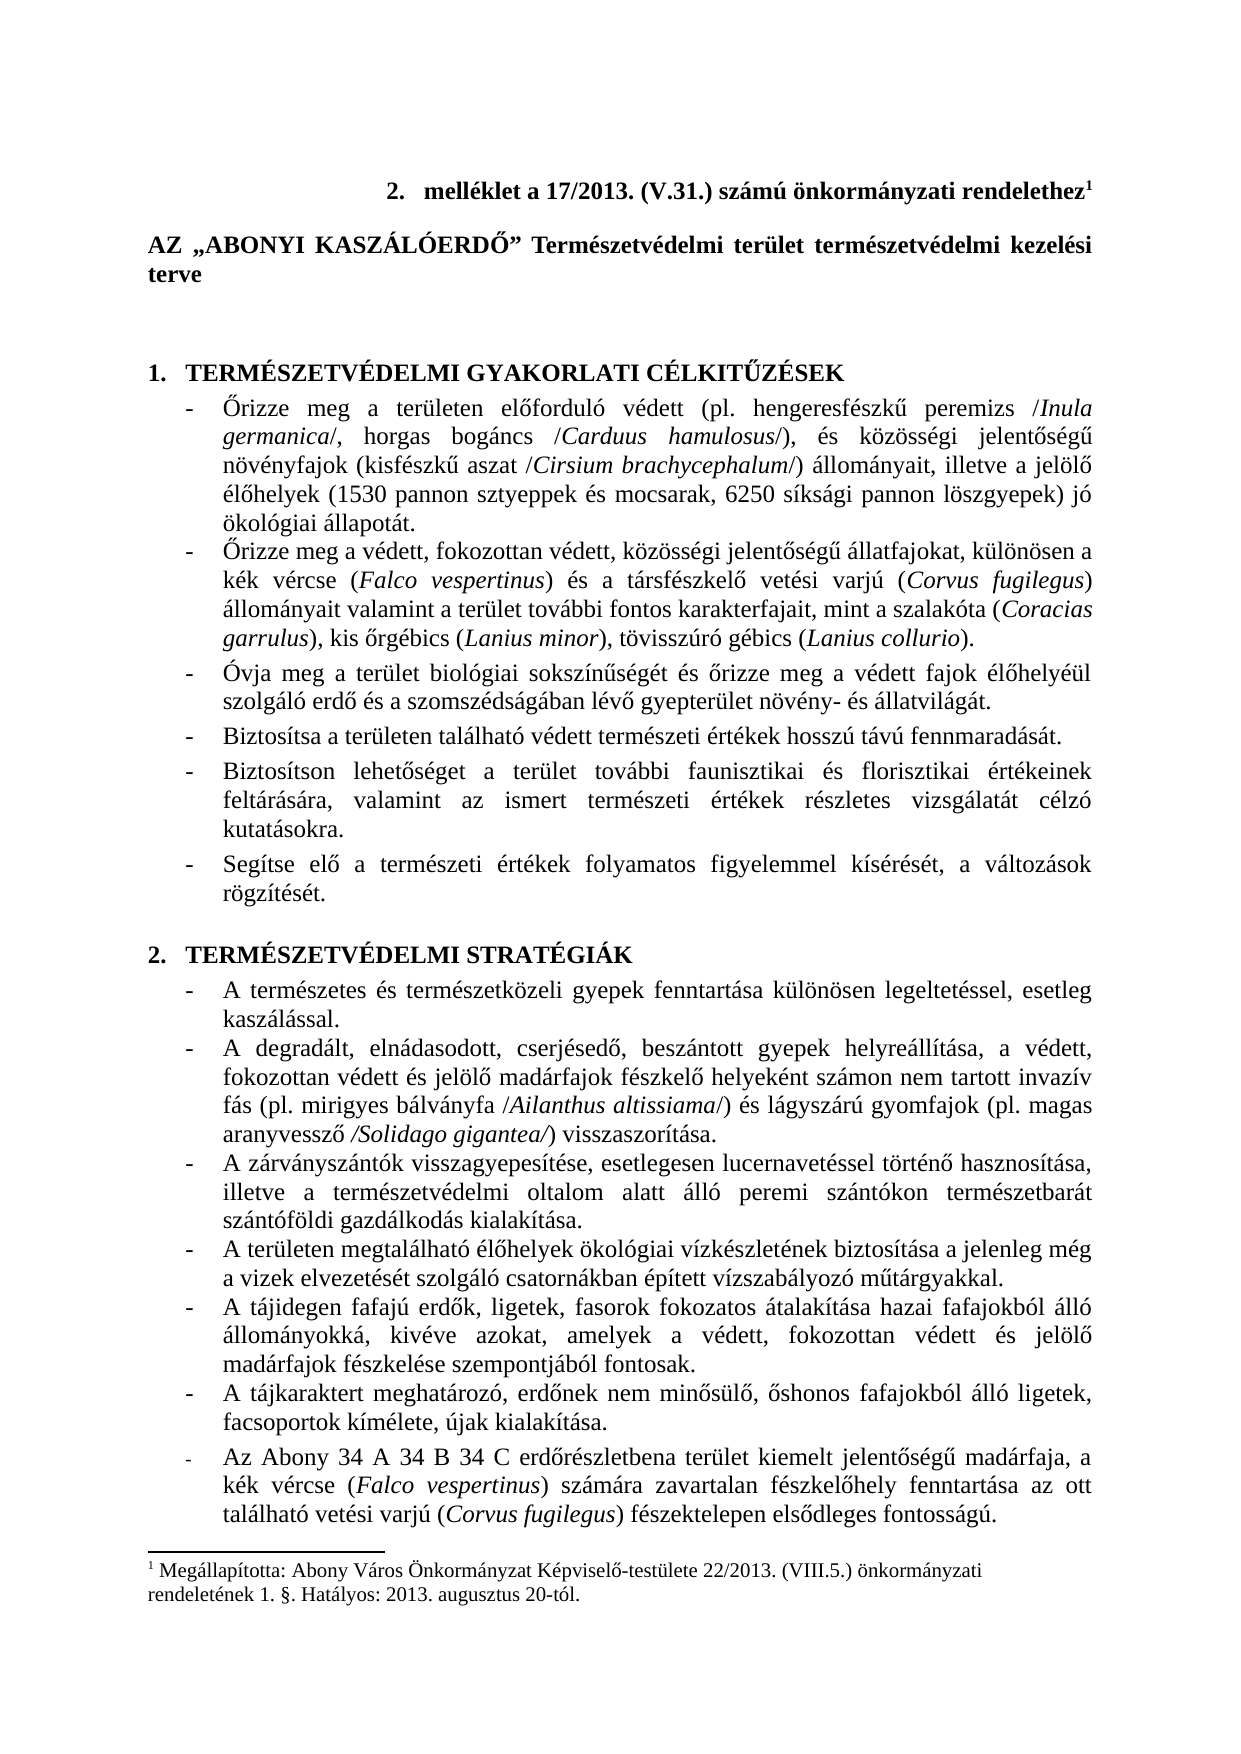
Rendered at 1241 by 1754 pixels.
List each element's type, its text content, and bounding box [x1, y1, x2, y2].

list Őrizze meg a területen előforduló védett (pl. hengeresfészkű peremizs /Inula germanica/, horgas bogáncs /Carduus hamulosus/), és közösségi jelentőségű növényfajok (kisfészkű aszat /Cirsium brachycephalum/) állományait, illetve a jelölő élőhelyek (1530 pannon sztyeppek és mocsarak, 6250 síksági pannon löszgyepek) jó ökológiai állapotát. [185, 393, 1093, 536]
list Biztosítson lehetőséget a terület további faunisztikai és florisztikai értékeinek feltárására, valamint az ismert természeti értékek részletes vizsgálatát célzó kutatásokra. [185, 756, 1093, 843]
list Természetvédelmi stratégiák [148, 940, 1093, 969]
list melléklet a 17/2013. (V.31.) számú önkormányzati rendelethez [185, 176, 1093, 205]
list A degradált, elnádasodott, cserjésedő, beszántott gyepek helyreállítása, a védett, fokozottan védett és jelölő madárfajok fészkelő helyeként számon nem tartott invazív fás (pl. mirigyes bálványfa /Ailanthus altissiama/) és lágyszárú gyomfajok (pl. magas aranyvessző /Solidago gigantea/) visszaszorítása. [185, 1033, 1093, 1148]
list A területen megtalálható élőhelyek ökológiai vízkészletének biztosítása a jelenleg még a vizek elvezetését szolgáló csatornákban épített vízszabályozó műtárgyakkal. [185, 1234, 1093, 1292]
list Őrizze meg a védett, fokozottan védett, közösségi jelentőségű állatfajokat, különösen a kék vércse (Falco vespertinus) és a társfészkelő vetési varjú (Corvus fugilegus) állományait valamint a terület további fontos karakterfajait, mint a szalakóta (Coracias garrulus), kis őrgébics (Lanius minor), tövisszúró gébics (Lanius collurio). [185, 536, 1093, 651]
list Segítse elő a természeti értékek folyamatos figyelemmel kísérését, a változások rögzítését. [185, 849, 1093, 906]
list Óvja meg a terület biológiai sokszínűségét és őrizze meg a védett fajok élőhelyéül szolgáló erdő és a szomszédságában lévő gyepterület növény- és állatvilágát. [185, 658, 1093, 715]
list A természetes és természetközeli gyepek fenntartása különösen legeltetéssel, esetleg kaszálással. [185, 975, 1093, 1033]
subtitle AZ „ABONYI KASZÁLÓERDŐ” Természetvédelmi terület természetvédelmi kezelési terve [148, 230, 1093, 288]
list Természetvédelmi gyakorlati célkitűzések [148, 358, 1093, 386]
list Az Abony 34 A 34 B 34 C erdőrészletbena terület kiemelt jelentőségű madárfaja, a kék vércse (Falco vespertinus) számára zavartalan fészkelőhely fenntartása az ott található vetési varjú (Corvus fugilegus) fészektelepen elsődleges fontosságú. [185, 1442, 1093, 1528]
list Biztosítsa a területen található védett természeti értékek hosszú távú fennmaradását. [185, 721, 1093, 750]
list A tájidegen fafajú erdők, ligetek, fasorok fokozatos átalakítása hazai fafajokból álló állományokká, kivéve azokat, amelyek a védett, fokozottan védett és jelölő madárfajok fészkelése szempontjából fontosak. [185, 1292, 1093, 1378]
list A tájkaraktert meghatározó, erdőnek nem minősülő, őshonos fafajokból álló ligetek, facsoportok kímélete, újak kialakítása. [185, 1378, 1093, 1435]
list A zárványszántók visszagyepesítése, esetlegesen lucernavetéssel történő hasznosítása, illetve a természetvédelmi oltalom alatt álló peremi szántókon természetbarát szántóföldi gazdálkodás kialakítása. [185, 1148, 1093, 1234]
